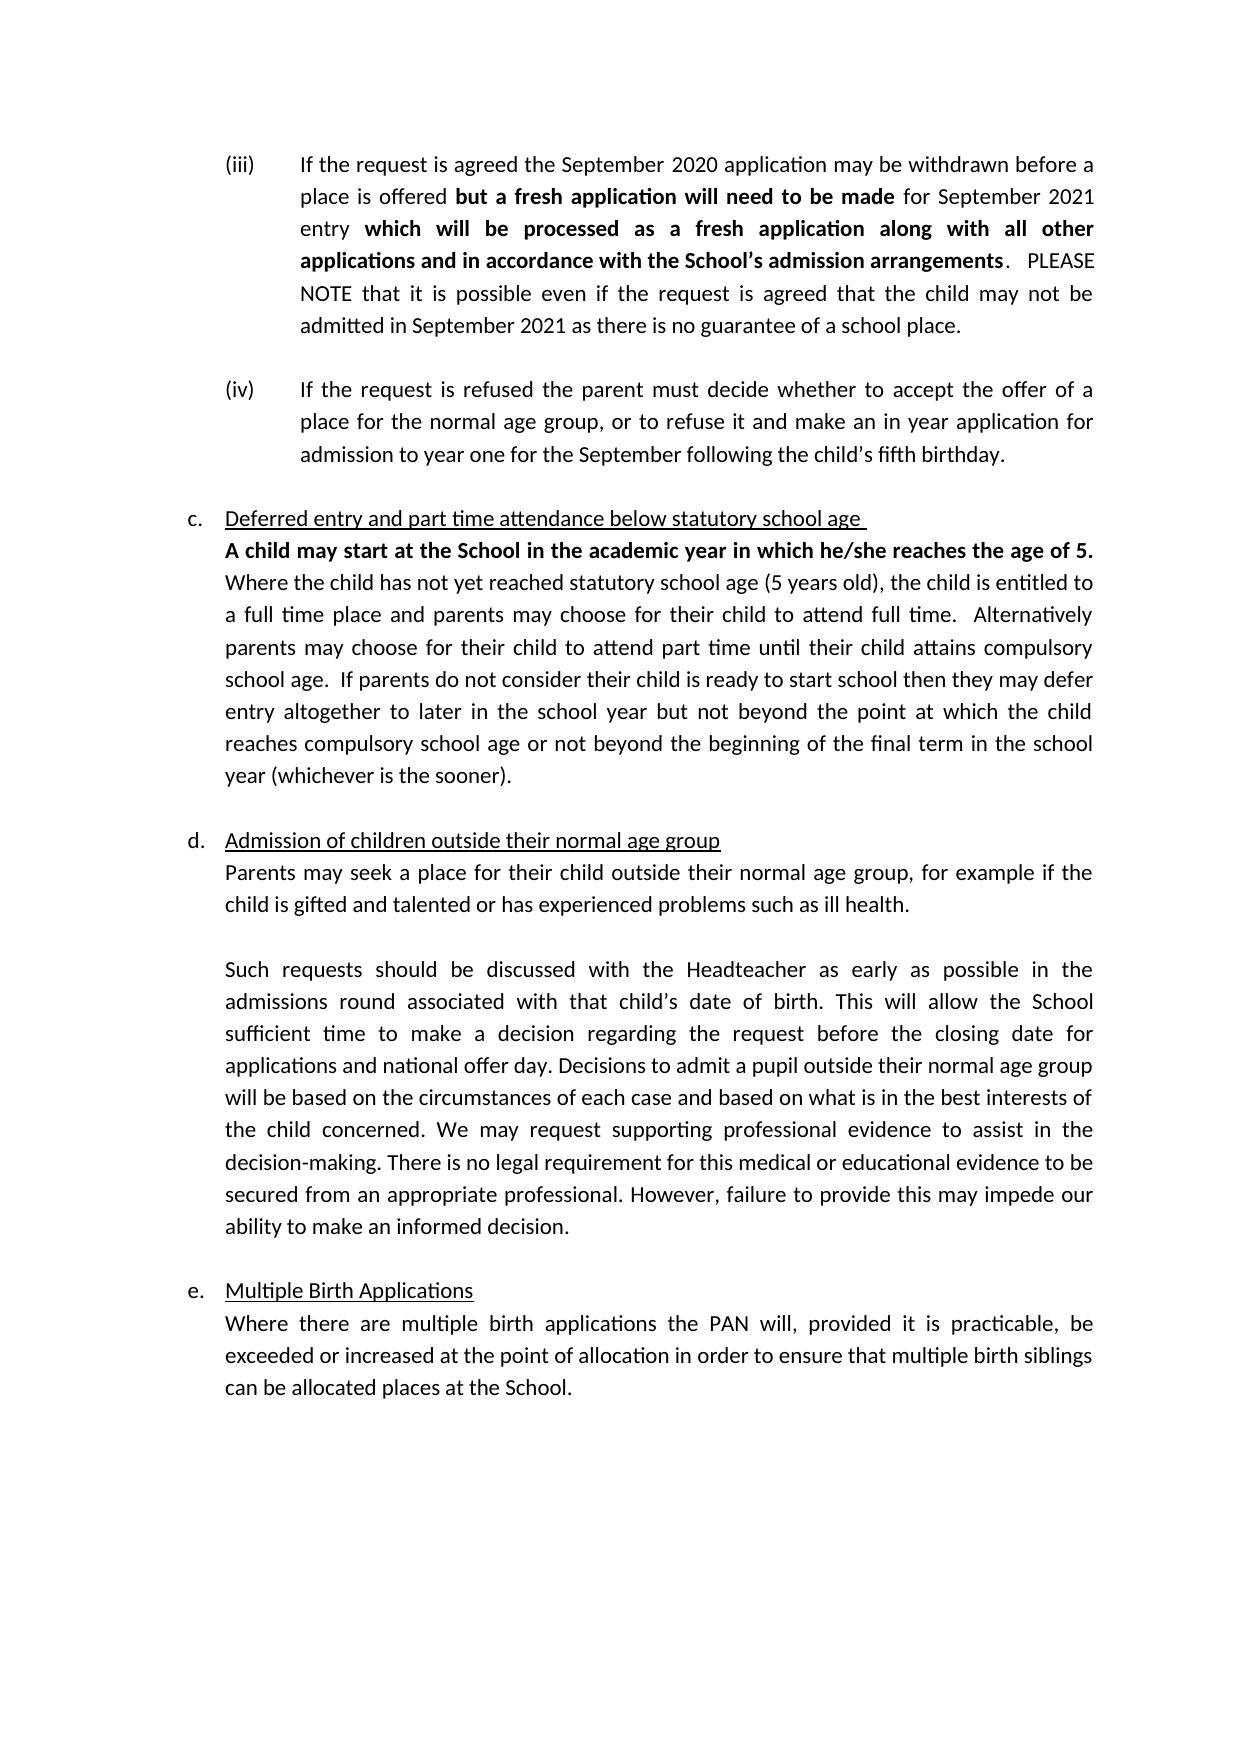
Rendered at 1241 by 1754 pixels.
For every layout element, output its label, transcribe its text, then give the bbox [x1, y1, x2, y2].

list Parents may seek a place for their child outside their normal age group, for example if the child is gifted and talented or has experienced problems such as ill health. [225, 858, 1095, 918]
list Such requests should be discussed with the Headteacher as early as possible in the admissions round associated with that child’s date of birth. This will allow the School sufficient time to make a decision regarding the request before the closing date for applications and national offer day. Decisions to admit a pupil outside their normal age group will be based on the circumstances of each case and based on what is in the best interests of the child concerned. We may request supporting professional evidence to assist in the decision-making. There is no legal requirement for this medical or educational evidence to be secured from an appropriate professional. However, failure to provide this may impede our ability to make an informed decision. [225, 955, 1095, 1240]
list A child may start at the School in the academic year in which he/she reaches the age of 5. Where the child has not yet reached statutory school age (5 years old), the child is entitled to a full time place and parents may choose for their child to attend full time. Alternatively parents may choose for their child to attend part time until their child attains compulsory school age. If parents do not consider their child is ready to start school then they may defer entry altogether to later in the school year but not beyond the point at which the child reaches compulsory school age or not beyond the beginning of the final term in the school year (whichever is the sooner). [225, 536, 1095, 789]
list Where there are multiple birth applications the PAN will, provided it is practicable, be exceeded or increased at the point of allocation in order to ensure that multiple birth siblings can be allocated places at the School. [225, 1309, 1095, 1401]
list Multiple Birth Applications [187, 1277, 1095, 1304]
list Admission of children outside their normal age group [187, 826, 1095, 854]
list Deferred entry and part time attendance below statutory school age [187, 504, 1095, 532]
list If the request is refused the parent must decide whether to accept the offer of a place for the normal age group, or to refuse it and make an in year application for admission to year one for the September following the child’s fifth birthday. [225, 375, 1095, 468]
list If the request is agreed the September 2020 application may be withdrawn before a place is offered but a fresh application will need to be made for September 2021 entry which will be processed as a fresh application along with all other applications and in accordance with the School’s admission arrangements. PLEASE NOTE that it is possible even if the request is agreed that the child may not be admitted in September 2021 as there is no guarantee of a school place. [225, 150, 1095, 339]
